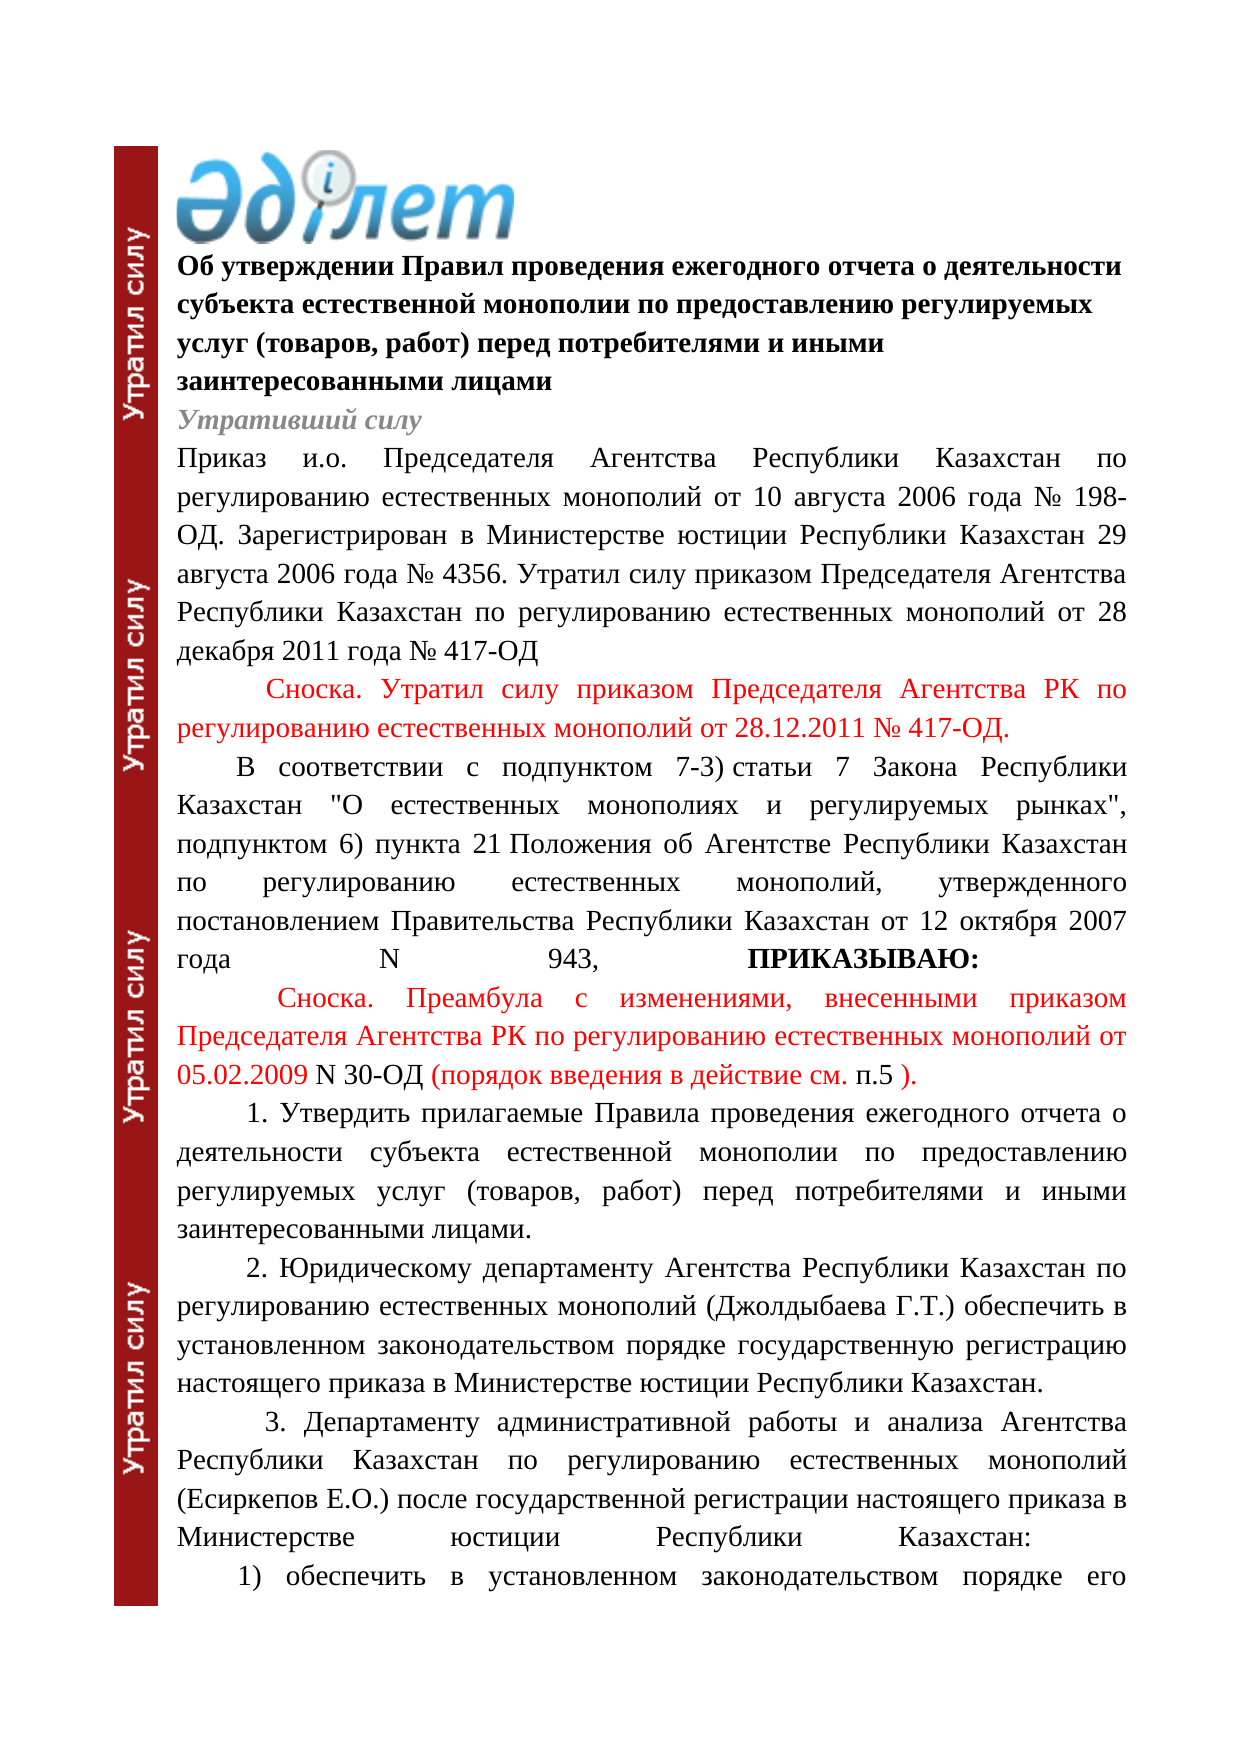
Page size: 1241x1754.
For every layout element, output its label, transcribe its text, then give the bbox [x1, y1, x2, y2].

picture [114, 1245, 158, 1250]
picture [114, 744, 158, 749]
text 1. Утвердить прилагаемые Правила проведения ежегодного отчета о деятельности субъекта естественной монополии по предоставлению регулируемых услуг (товаров, работ) перед потребителями и иными заинтересованными лицами. [112, 1096, 1128, 1245]
picture [114, 146, 158, 248]
picture [114, 397, 158, 402]
picture [114, 667, 158, 672]
picture [114, 1399, 158, 1404]
text 2. Юридическому департаменту Агентства Республики Казахстан по регулированию естественных монополий (Джолдыбаева Г.Т.) обеспечить в установленном законодательством порядке государственную регистрацию настоящего приказа в Министерстве юстиции Республики Казахстан. [112, 1250, 1128, 1399]
text В соответствии с подпунктом 7-3) статьи 7 Закона Республики Казахстан "О естественных монополиях и регулируемых рынках", подпунктом 6) пункта 21 Положения об Агентстве Республики Казахстан по регулированию естественных монополий, утвержденного постановлением Правительства Республики Казахстан от 12 октября 2007 года N 943, ПРИКАЗЫВАЮ: Сноска. Преамбула с изменениями, внесенными приказом Председателя Агентства РК по регулированию естественных монополий от 05.02.2009 N 30-ОД (порядок введения в действие см. п.5 ). [112, 749, 1128, 1091]
text Сноска. Утратил силу приказом Председателя Агентства РК по регулированию естественных монополий от 28.12.2011 № 417-ОД. [112, 672, 1128, 744]
text Приказ и.о. Председателя Агентства Республики Казахстан по регулированию естественных монополий от 10 августа 2006 года № 198-ОД. Зарегистрирован в Министерстве юстиции Республики Казахстан 29 августа 2006 года № 4356. Утратил силу приказом Председателя Агентства Республики Казахстан по регулированию естественных монополий от 28 декабря 2011 года № 417-ОД [112, 440, 1128, 667]
text Утративший силу [112, 402, 1128, 435]
picture [114, 1091, 158, 1096]
picture [114, 435, 158, 440]
text Об утверждении Правил проведения ежегодного отчета о деятельности субъекта естественной монополии по предоставлению регулируемых услуг (товаров, работ) перед потребителями и иными заинтересованными лицами [112, 248, 1128, 397]
picture [114, 1592, 158, 1606]
picture [176, 150, 515, 244]
